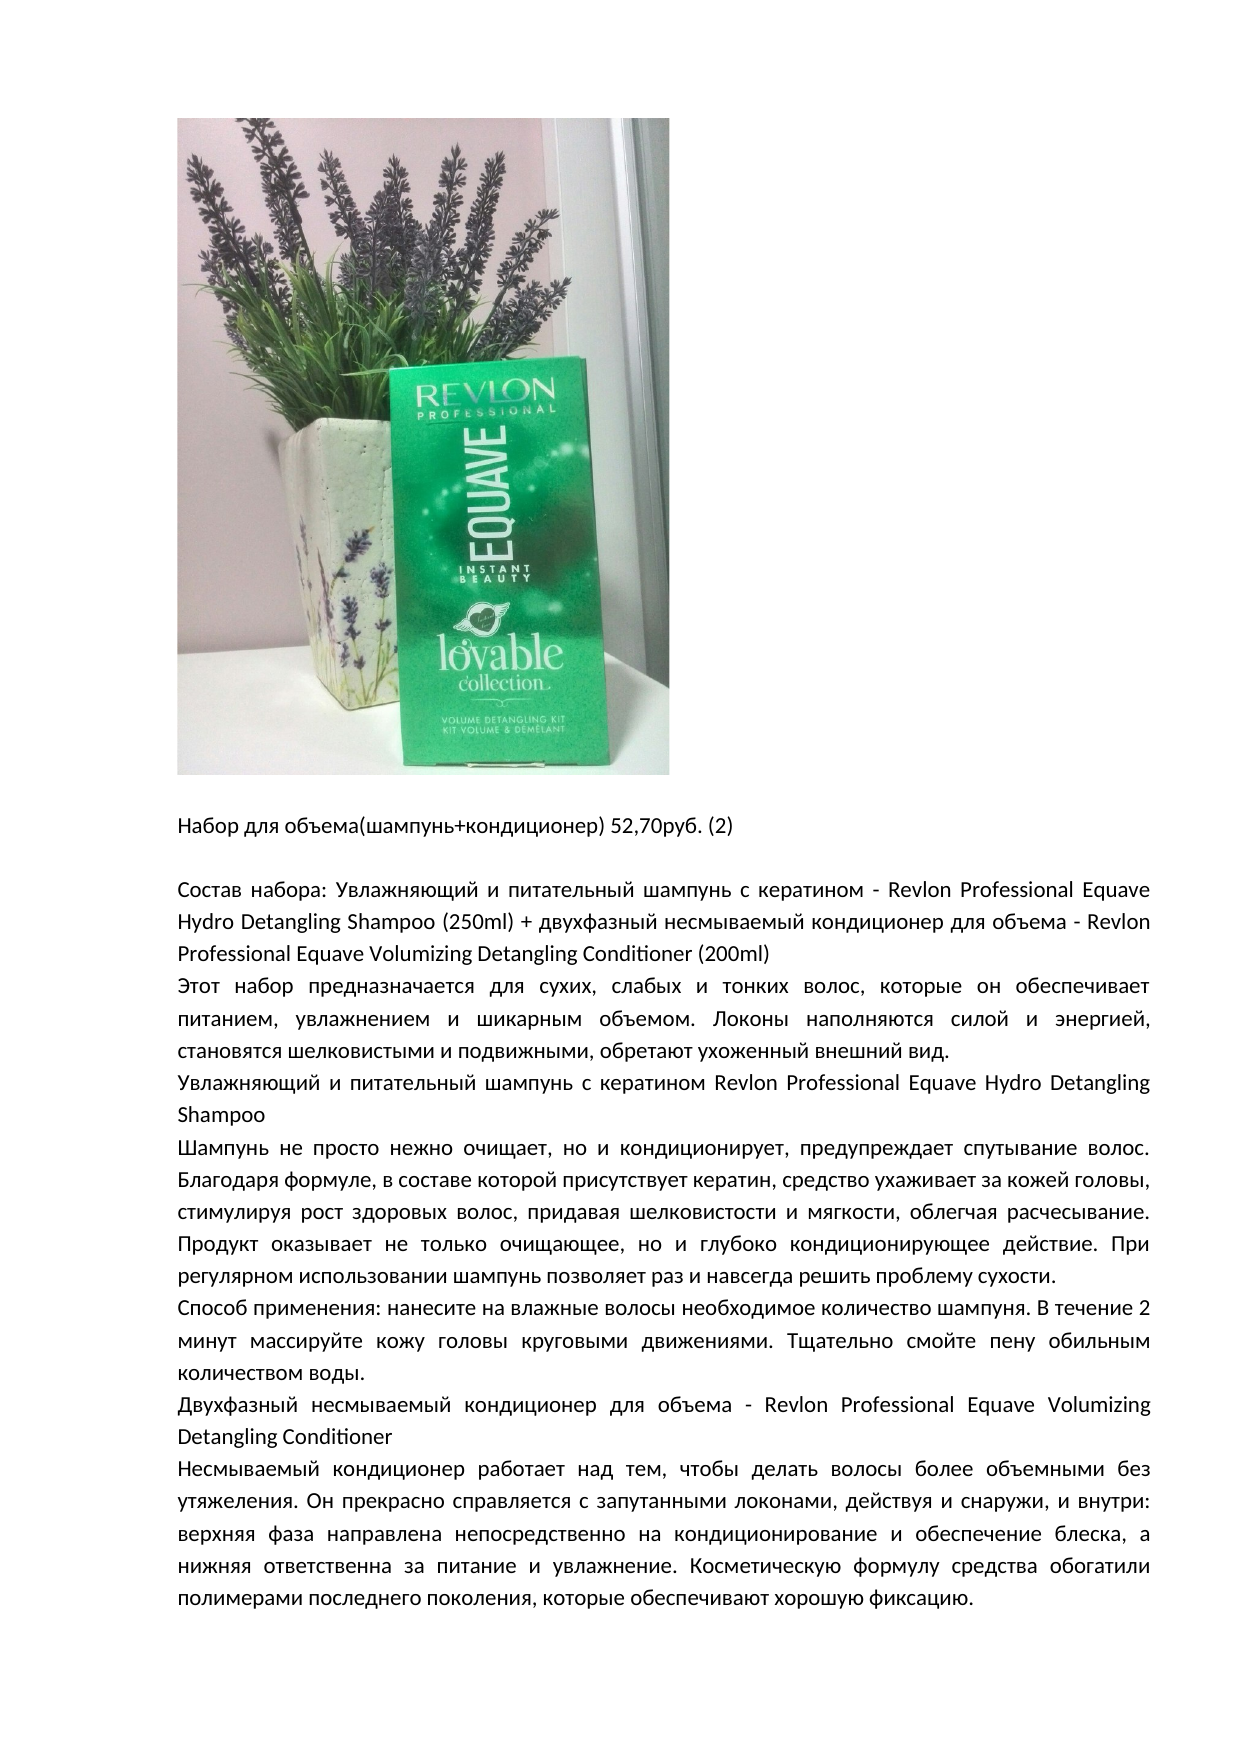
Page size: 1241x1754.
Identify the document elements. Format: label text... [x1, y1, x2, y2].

text Состав набора: Увлажняющий и питательный шампунь с кератином - Revlon Professional Equave Hydro Detangling Shampoo (250ml) + двухфазный несмываемый кондиционер для объема - Revlon Professional Equave Volumizing Detangling Conditioner (200ml) [177, 875, 1152, 967]
text Этот набор предназначается для сухих, слабых и тонких волос, которые он обеспечивает питанием, увлажнением и шикарным объемом. Локоны наполняются силой и энергией, становятся шелковистыми и подвижными, обретают ухоженный внешний вид. [177, 972, 1152, 1064]
text Несмываемый кондиционер работает над тем, чтобы делать волосы более объемными без утяжеления. Он прекрасно справляется с запутанными локонами, действуя и снаружи, и внутри: верхняя фаза направлена непосредственно на кондиционирование и обеспечение блеска, а нижняя ответственна за питание и увлажнение. Косметическую формулу средства обогатили полимерами последнего поколения, которые обеспечивают хорошую фиксацию. [177, 1454, 1152, 1611]
text Увлажняющий и питательный шампунь с кератином Revlon Professional Equave Hydro Detangling Shampoo [177, 1068, 1152, 1128]
picture [177, 118, 670, 775]
text Набор для объема(шампунь+кондиционер) 52,70руб. (2) [177, 811, 1152, 839]
text Шампунь не просто нежно очищает, но и кондиционирует, предупреждает спутывание волос. Благодаря формуле, в составе которой присутствует кератин, средство ухаживает за кожей головы, стимулируя рост здоровых волос, придавая шелковистости и мягкости, облегчая расчесывание. Продукт оказывает не только очищающее, но и глубоко кондиционирующее действие. При регулярном использовании шампунь позволяет раз и навсегда решить проблему сухости. [177, 1133, 1152, 1289]
text Двухфазный несмываемый кондиционер для объема - Revlon Professional Equave Volumizing Detangling Conditioner [177, 1390, 1152, 1450]
text Способ применения: нанесите на влажные волосы необходимое количество шампуня. В течение 2 минут массируйте кожу головы круговыми движениями. Тщательно смойте пену обильным количеством воды. [177, 1293, 1152, 1386]
